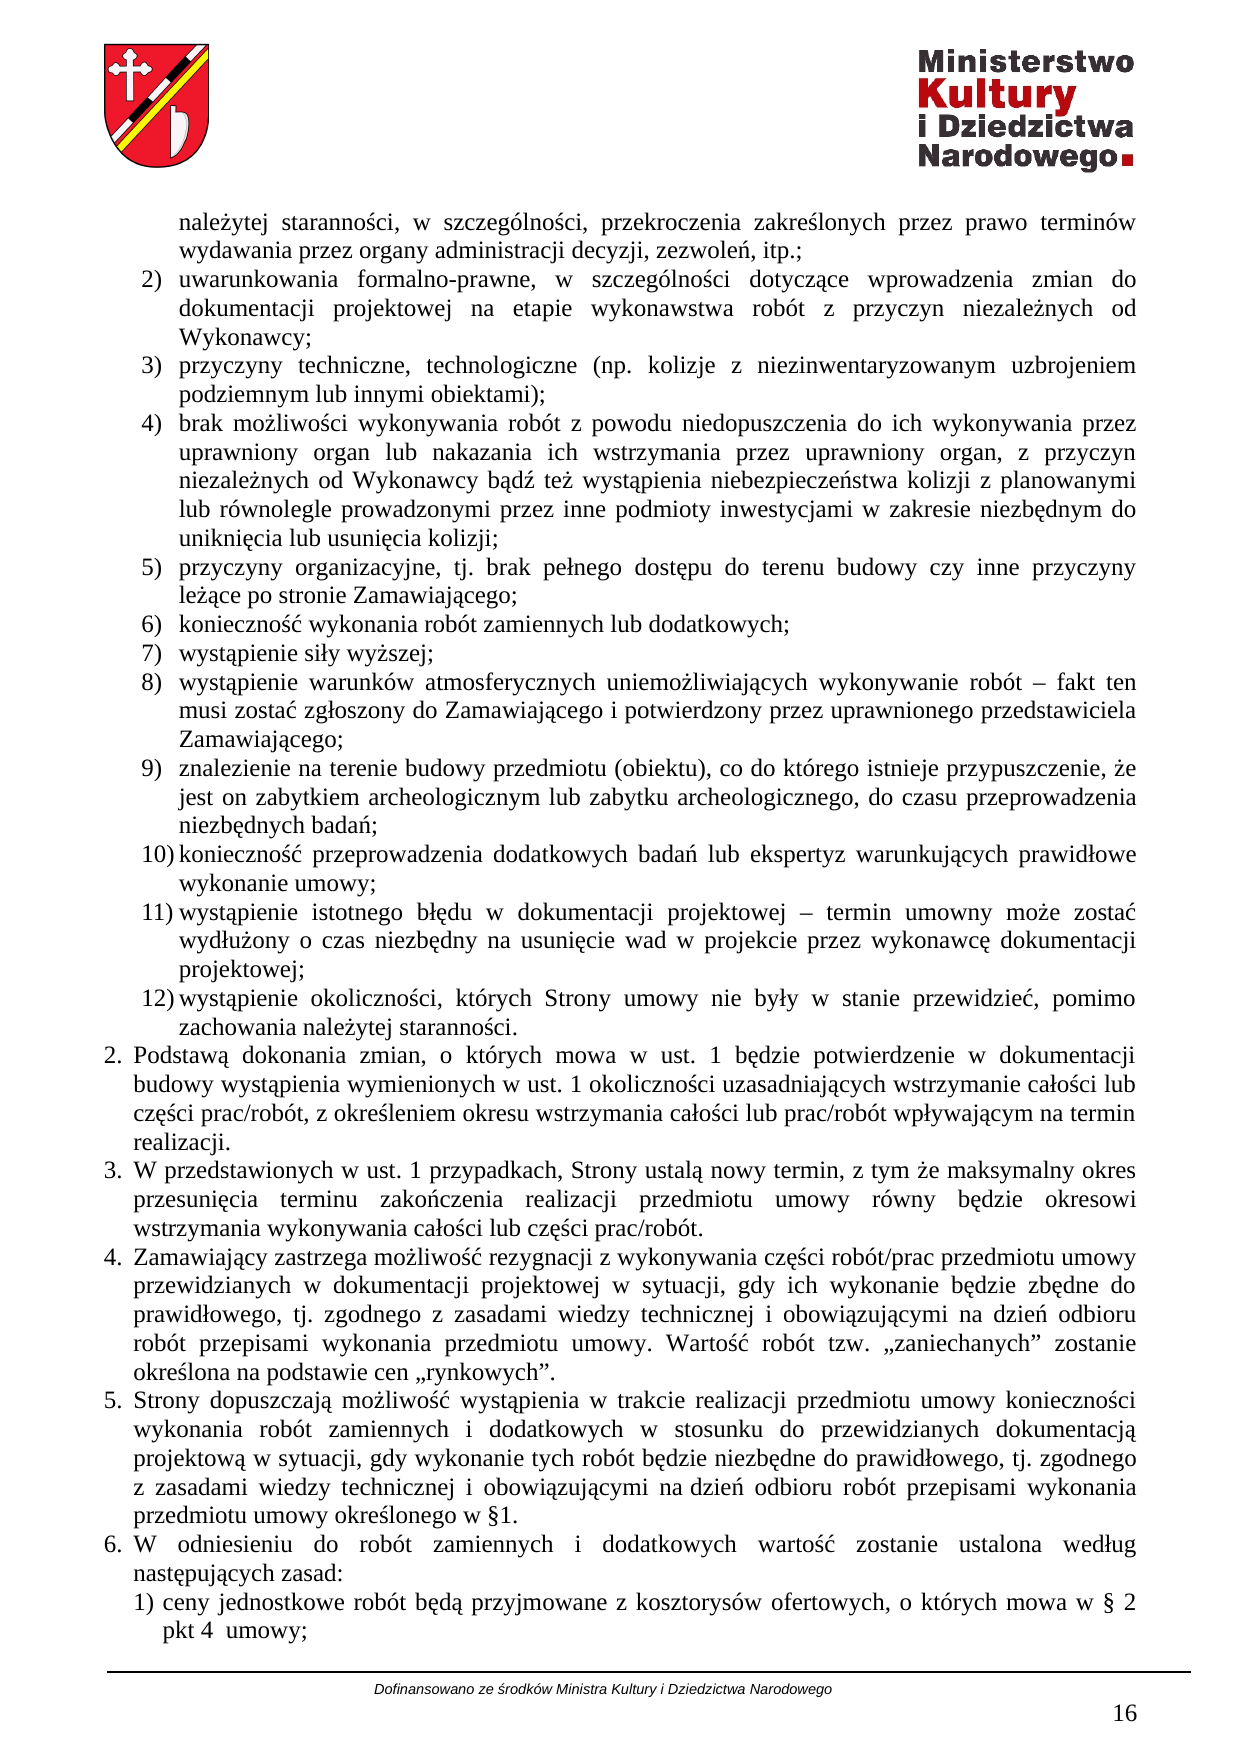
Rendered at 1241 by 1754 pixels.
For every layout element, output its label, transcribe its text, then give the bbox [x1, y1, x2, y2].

list W przedstawionych w ust. 1 przypadkach, Strony ustalą nowy termin, z tym że maksymalny okres przesunięcia terminu zakończenia realizacji przedmiotu umowy równy będzie okresowi wstrzymania wykonywania całości lub części prac/robót. [103, 1156, 1137, 1242]
list ceny jednostkowe robót będą przyjmowane z kosztorysów ofertowych, o których mowa w § 2 pkt 4 umowy; [133, 1587, 1137, 1644]
list konieczność przeprowadzenia dodatkowych badań lub ekspertyz warunkujących prawidłowe wykonanie umowy; [141, 839, 1137, 897]
list wystąpienie istotnego błędu w dokumentacji projektowej – termin umowny może zostać wydłużony o czas niezbędny na usunięcie wad w projekcie przez wykonawcę dokumentacji projektowej; [141, 897, 1137, 983]
list przyczyny techniczne, technologiczne (np. kolizje z niezinwentaryzowanym uzbrojeniem podziemnym lub innymi obiektami); [141, 351, 1137, 408]
list brak możliwości wykonywania robót z powodu niedopuszczenia do ich wykonywania przez uprawniony organ lub nakazania ich wstrzymania przez uprawniony organ, z przyczyn niezależnych od Wykonawcy bądź też wystąpienia niebezpieczeństwa kolizji z planowanymi lub równolegle prowadzonymi przez inne podmioty inwestycjami w zakresie niezbędnym do uniknięcia lub usunięcia kolizji; [141, 408, 1137, 552]
list wystąpienie siły wyższej; [141, 638, 1137, 667]
list konieczność wykonania robót zamiennych lub dodatkowych; [141, 609, 1137, 638]
picture [914, 44, 1136, 173]
list wystąpienie okoliczności, których Strony umowy nie były w stanie przewidzieć, pomimo zachowania należytej staranności. [141, 983, 1137, 1041]
list wystąpienie warunków atmosferycznych uniemożliwiających wykonywanie robót – fakt ten musi zostać zgłoszony do Zamawiającego i potwierdzony przez uprawnionego przedstawiciela Zamawiającego; [141, 667, 1137, 753]
list Podstawą dokonania zmian, o których mowa w ust. 1 będzie potwierdzenie w dokumentacji budowy wystąpienia wymienionych w ust. 1 okoliczności uzasadniających wstrzymanie całości lub części prac/robót, z określeniem okresu wstrzymania całości lub prac/robót wpływającym na termin realizacji. [103, 1041, 1137, 1156]
list W odniesieniu do robót zamiennych i dodatkowych wartość zostanie ustalona według następujących zasad: [103, 1529, 1137, 1587]
list przyczyny organizacyjne, tj. brak pełnego dostępu do terenu budowy czy inne przyczyny leżące po stronie Zamawiającego; [141, 552, 1137, 609]
list uwarunkowania formalno-prawne, w szczególności dotyczące wprowadzenia zmian do dokumentacji projektowej na etapie wykonawstwa robót z przyczyn niezależnych od Wykonawcy; [141, 264, 1137, 351]
list Strony dopuszczają możliwość wystąpienia w trakcie realizacji przedmiotu umowy konieczności wykonania robót zamiennych i dodatkowych w stosunku do przewidzianych dokumentacją projektową w sytuacji, gdy wykonanie tych robót będzie niezbędne do prawidłowego, tj. zgodnego z zasadami wiedzy technicznej i obowiązującymi na dzień odbioru robót przepisami wykonania przedmiotu umowy określonego w §1. [103, 1386, 1137, 1529]
picture [103, 43, 209, 168]
list znalezienie na terenie budowy przedmiotu (obiektu), co do którego istnieje przypuszczenie, że jest on zabytkiem archeologicznym lub zabytku archeologicznego, do czasu przeprowadzenia niezbędnych badań; [141, 753, 1137, 839]
list Zamawiający zastrzega możliwość rezygnacji z wykonywania części robót/prac przedmiotu umowy przewidzianych w dokumentacji projektowej w sytuacji, gdy ich wykonanie będzie zbędne do prawidłowego, tj. zgodnego z zasadami wiedzy technicznej i obowiązującymi na dzień odbioru robót przepisami wykonania przedmiotu umowy. Wartość robót tzw. „zaniechanych” zostanie określona na podstawie cen „rynkowych”. [103, 1242, 1137, 1386]
